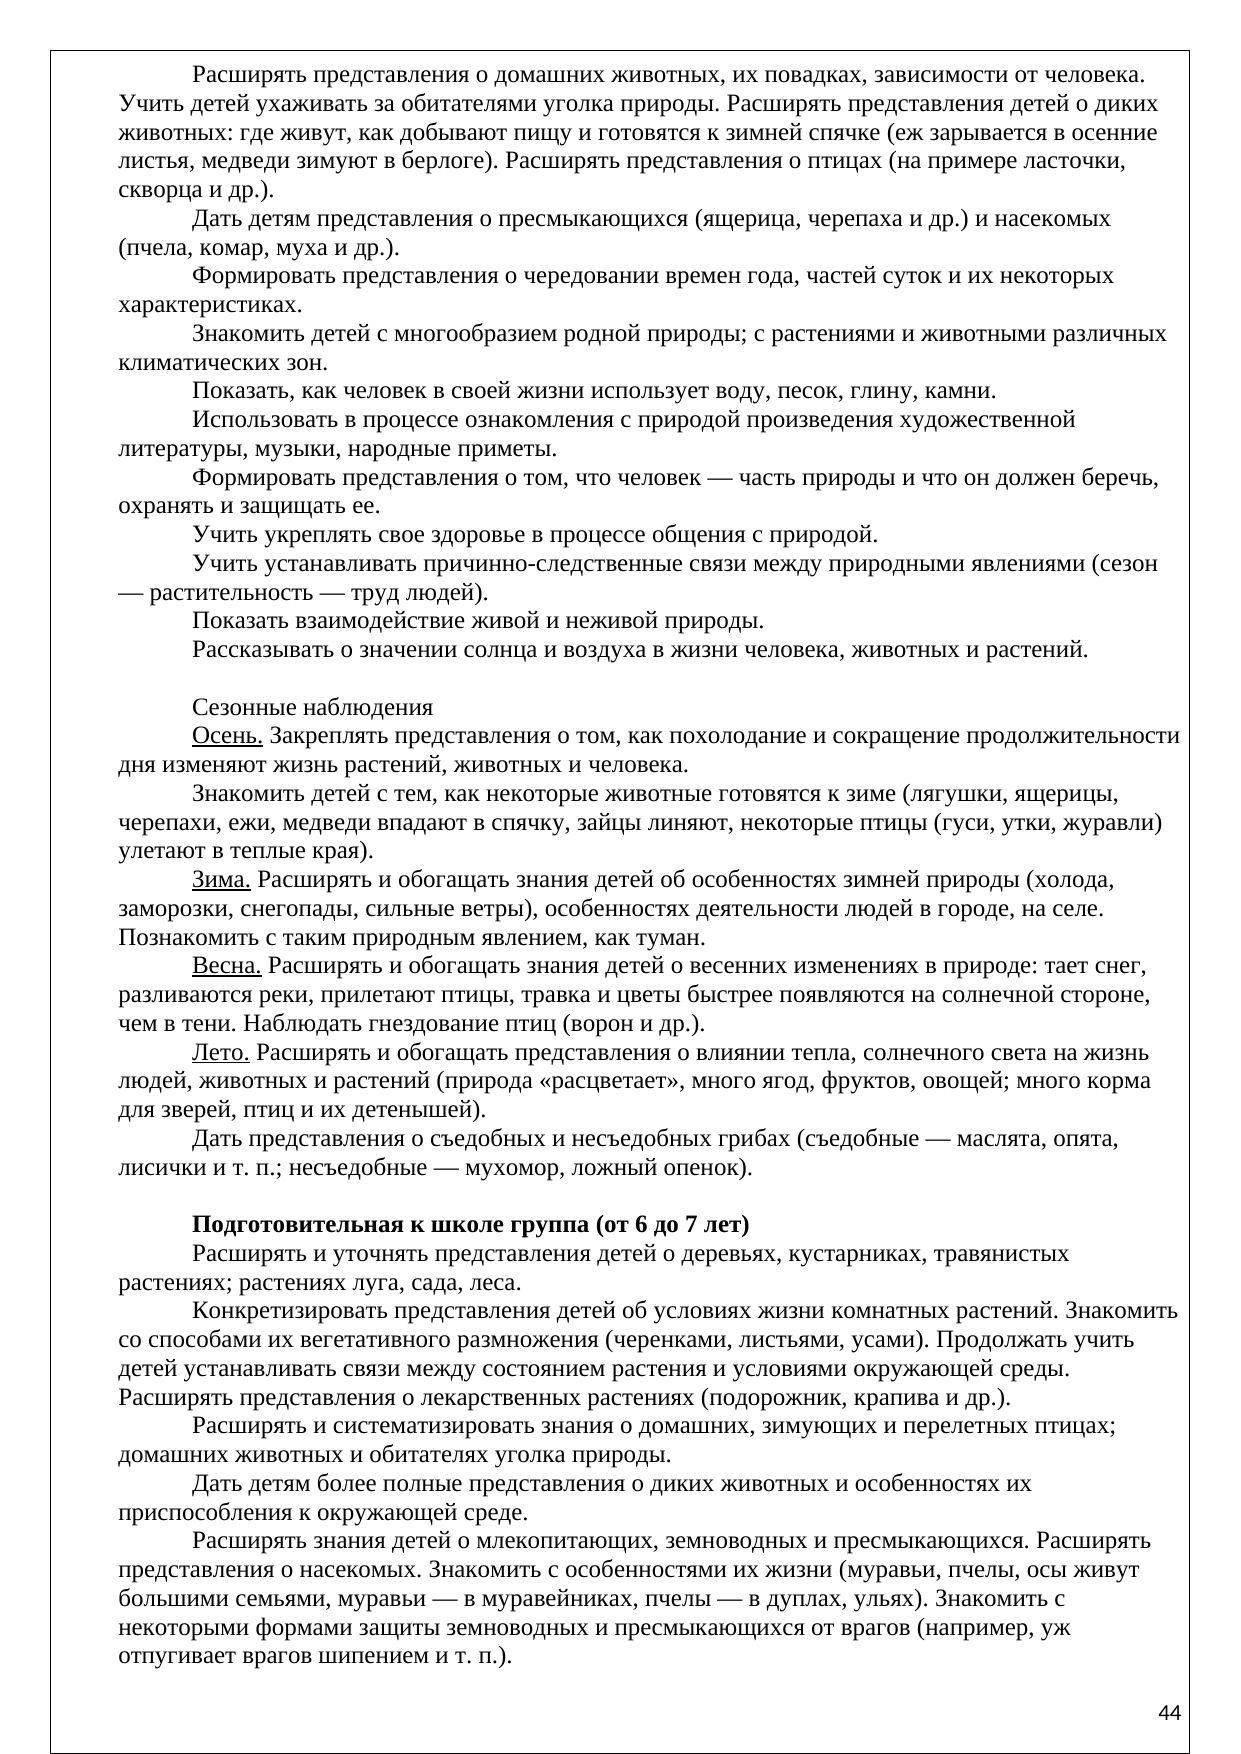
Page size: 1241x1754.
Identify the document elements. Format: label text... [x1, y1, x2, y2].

text Расширять представления о домашних животных, их повадках, зависимости от человека. Учить детей ухаживать за обитателями уголка природы. Расширять представления детей о диких животных: где живут, как добывают пищу и готовятся к зимней спячке (еж зарывается в осенние листья, медведи зимуют в берлоге). Расширять представления о птицах (на примере ласточки, скворца и др.). [118, 59, 1181, 203]
text Расширять и уточнять представления детей о деревьях, кустарниках, травянистых растениях; растениях луга, сада, леса. [118, 1238, 1181, 1295]
text Знакомить детей с тем, как некоторые животные готовятся к зиме (лягушки, ящерицы, черепахи, ежи, медведи впадают в спячку, зайцы линяют, некоторые птицы (гуси, утки, журавли) улетают в теплые края). [118, 778, 1181, 864]
text Осень. Закреплять представления о том, как похолодание и сокращение продолжительности дня изменяют жизнь растений, животных и человека. [118, 720, 1181, 778]
text Лето. Расширять и обогащать представления о влиянии тепла, солнечного света на жизнь людей, животных и растений (природа «расцветает», много ягод, фруктов, овощей; много корма для зверей, птиц и их детенышей). [118, 1037, 1181, 1123]
text Показать взаимодействие живой и неживой природы. [118, 605, 1181, 634]
text Формировать представления о чередовании времен года, частей суток и их некоторых характеристиках. [118, 260, 1181, 318]
text Использовать в процессе ознакомления с природой произведения художественной литературы, музыки, народные приметы. [118, 404, 1181, 462]
text Подготовительная к школе группа (от 6 до 7 лет) [118, 1209, 1181, 1238]
text Зима. Расширять и обогащать знания детей об особенностях зимней природы (холода, заморозки, снегопады, сильные ветры), особенностях деятельности людей в городе, на селе. Познакомить с таким природным явлением, как туман. [118, 864, 1181, 950]
text Дать детям представления о пресмыкающихся (ящерица, черепаха и др.) и насекомых (пчела, комар, муха и др.). [118, 203, 1181, 260]
text Дать детям более полные представления о диких животных и особенностях их приспособления к окружающей среде. [118, 1468, 1181, 1525]
text Дать представления о съедобных и несъедобных грибах (съедобные — маслята, опята, лисички и т. п.; несъедобные — мухомор, ложный опенок). [118, 1123, 1181, 1180]
text Рассказывать о значении солнца и воздуха в жизни человека, животных и растений. [118, 634, 1181, 663]
text Конкретизировать представления детей об условиях жизни комнатных растений. Знакомить со способами их вегетативного размножения (черенками, листьями, усами). Продолжать учить детей устанавливать связи между состоянием растения и условиями окружающей среды. Расширять представления о лекарственных растениях (подорожник, крапива и др.). [118, 1295, 1181, 1410]
text Знакомить детей с многообразием родной природы; с растениями и животными различных климатических зон. [118, 318, 1181, 375]
text Сезонные наблюдения [118, 692, 1181, 720]
text Формировать представления о том, что человек — часть природы и что он должен беречь, охранять и защищать ее. [118, 462, 1181, 519]
text Показать, как человек в своей жизни использует воду, песок, глину, камни. [118, 375, 1181, 404]
text Учить устанавливать причинно-следственные связи между природными явлениями (сезон — растительность — труд людей). [118, 548, 1181, 605]
text Учить укреплять свое здоровье в процессе общения с природой. [118, 519, 1181, 548]
text Весна. Расширять и обогащать знания детей о весенних изменениях в природе: тает снег, разливаются реки, прилетают птицы, травка и цветы быстрее появляются на солнечной стороне, чем в тени. Наблюдать гнездование птиц (ворон и др.). [118, 950, 1181, 1037]
text Расширять знания детей о млекопитающих, земноводных и пресмыкающихся. Расширять представления о насекомых. Знакомить с особенностями их жизни (муравьи, пчелы, осы живут большими семьями, муравьи — в муравейниках, пчелы — в дуплах, ульях). Знакомить с некоторыми формами защиты земноводных и пресмыкающихся от врагов (например, уж отпугивает врагов шипением и т. п.). [118, 1525, 1181, 1669]
text Расширять и систематизировать знания о домашних, зимующих и перелетных птицах; домашних животных и обитателях уголка природы. [118, 1410, 1181, 1468]
